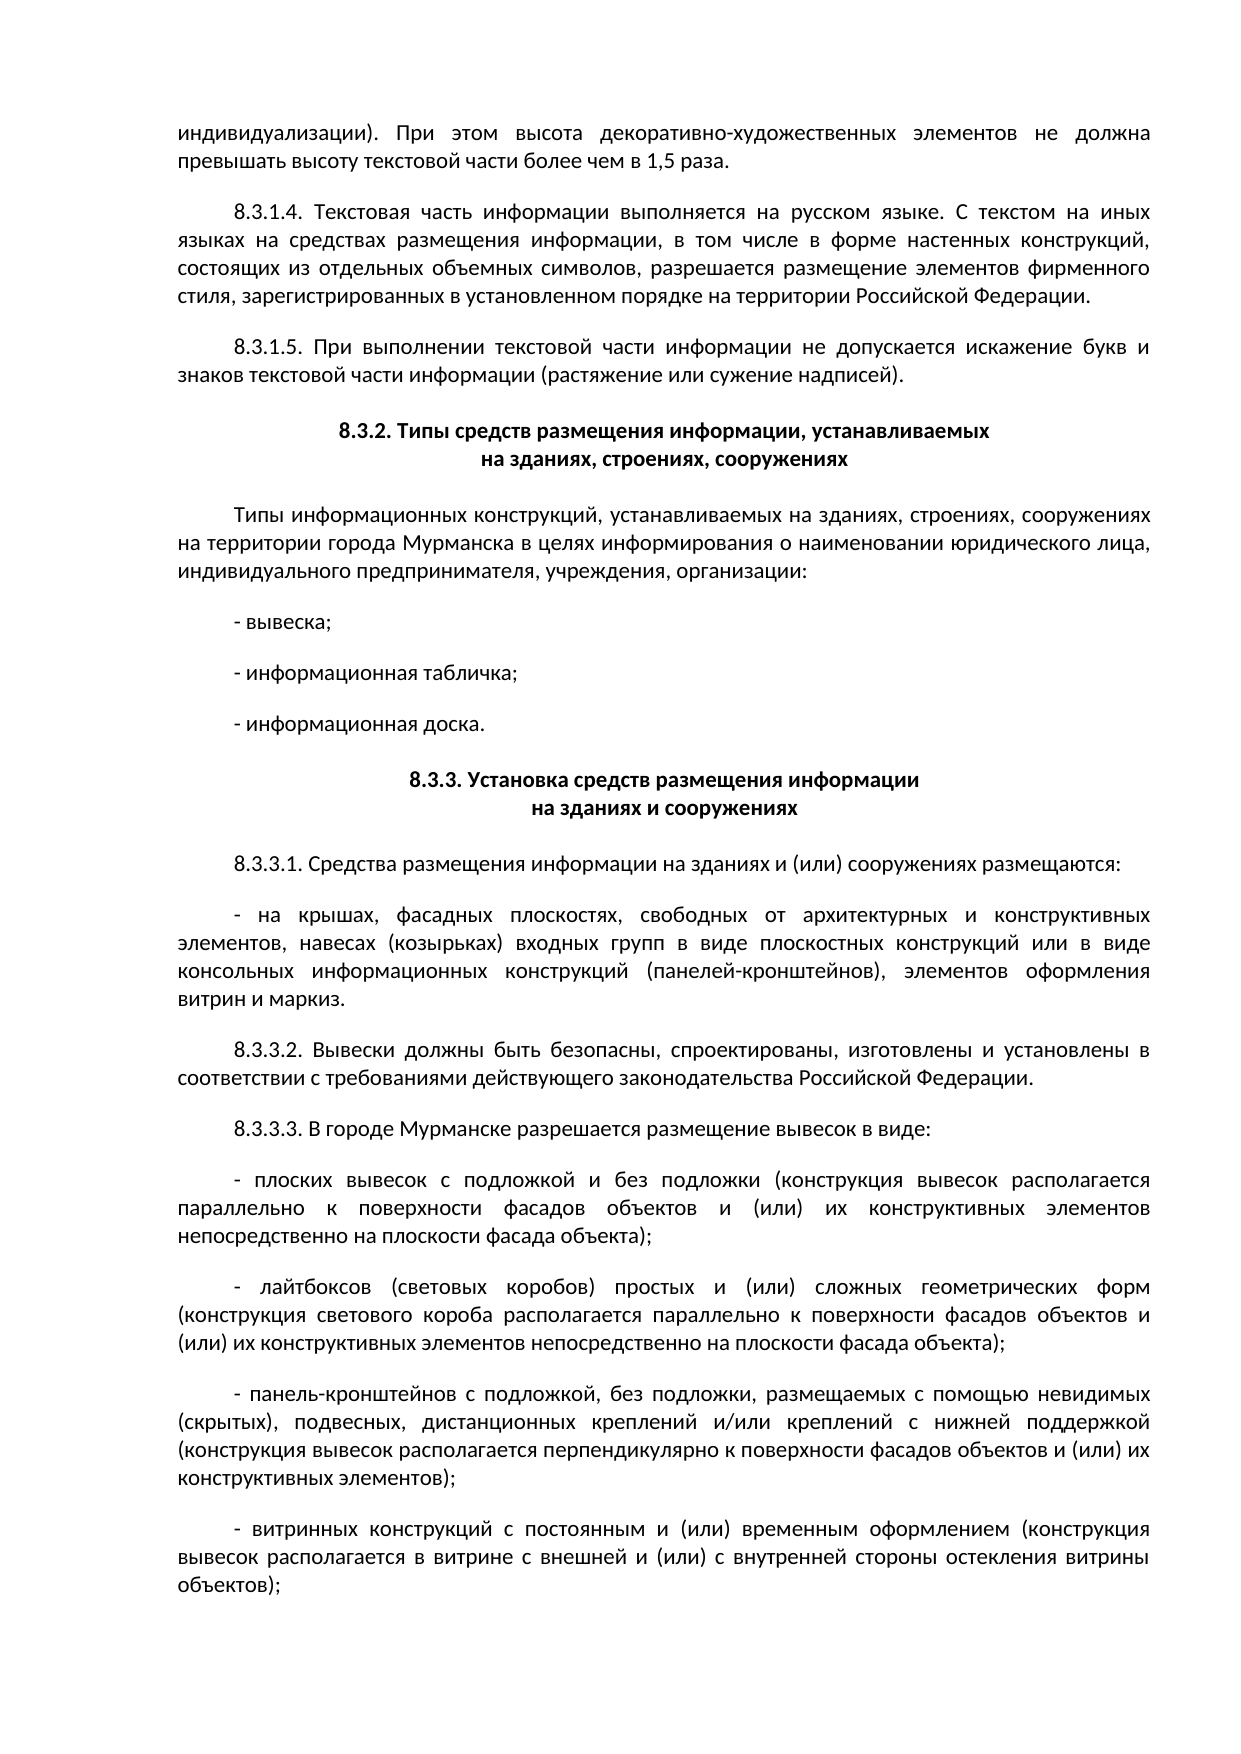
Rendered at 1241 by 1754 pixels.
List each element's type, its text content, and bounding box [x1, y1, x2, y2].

text - лайтбоксов (световых коробов) простых и (или) сложных геометрических форм (конструкция светового короба располагается параллельно к поверхности фасадов объектов и (или) их конструктивных элементов непосредственно на плоскости фасада объекта); [177, 1272, 1152, 1356]
text 8.3.3.2. Вывески должны быть безопасны, спроектированы, изготовлены и установлены в соответствии с требованиями действующего законодательства Российской Федерации. [177, 1035, 1152, 1091]
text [177, 118, 1152, 174]
text 8.3.1.4. Текстовая часть информации выполняется на русском языке. С текстом на иных языках на средствах размещения информации, в том числе в форме настенных конструкций, состоящих из отдельных объемных символов, разрешается размещение элементов фирменного стиля, зарегистрированных в установленном порядке на территории Российской Федерации. [177, 197, 1152, 309]
title на зданиях и сооружениях [177, 793, 1152, 821]
title 8.3.3. Установка средств размещения информации [177, 765, 1152, 793]
text 8.3.3.3. В городе Мурманске разрешается размещение вывесок в виде: [177, 1114, 1152, 1142]
text Типы информационных конструкций, устанавливаемых на зданиях, строениях, сооружениях на территории города Мурманска в целях информирования о наименовании юридического лица, индивидуального предпринимателя, учреждения, организации: [177, 500, 1152, 584]
title на зданиях, строениях, сооружениях [177, 444, 1152, 472]
text - панель-кронштейнов с подложкой, без подложки, размещаемых с помощью невидимых (скрытых), подвесных, дистанционных креплений и/или креплений с нижней поддержкой (конструкция вывесок располагается перпендикулярно к поверхности фасадов объектов и (или) их конструктивных элементов); [177, 1379, 1152, 1491]
text - информационная доска. [177, 709, 1152, 737]
text - на крышах, фасадных плоскостях, свободных от архитектурных и конструктивных элементов, навесах (козырьках) входных групп в виде плоскостных конструкций или в виде консольных информационных конструкций (панелей-кронштейнов), элементов оформления витрин и маркиз. [177, 900, 1152, 1012]
text 8.3.3.1. Средства размещения информации на зданиях и (или) сооружениях размещаются: [177, 849, 1152, 877]
text 8.3.1.5. При выполнении текстовой части информации не допускается искажение букв и знаков текстовой части информации (растяжение или сужение надписей). [177, 332, 1152, 388]
text - вывеска; [177, 607, 1152, 635]
text - витринных конструкций с постоянным и (или) временным оформлением (конструкция вывесок располагается в витрине с внешней и (или) с внутренней стороны остекления витрины объектов); [177, 1514, 1152, 1598]
text - информационная табличка; [177, 658, 1152, 686]
title 8.3.2. Типы средств размещения информации, устанавливаемых [177, 416, 1152, 444]
text - плоских вывесок с подложкой и без подложки (конструкция вывесок располагается параллельно к поверхности фасадов объектов и (или) их конструктивных элементов непосредственно на плоскости фасада объекта); [177, 1165, 1152, 1249]
